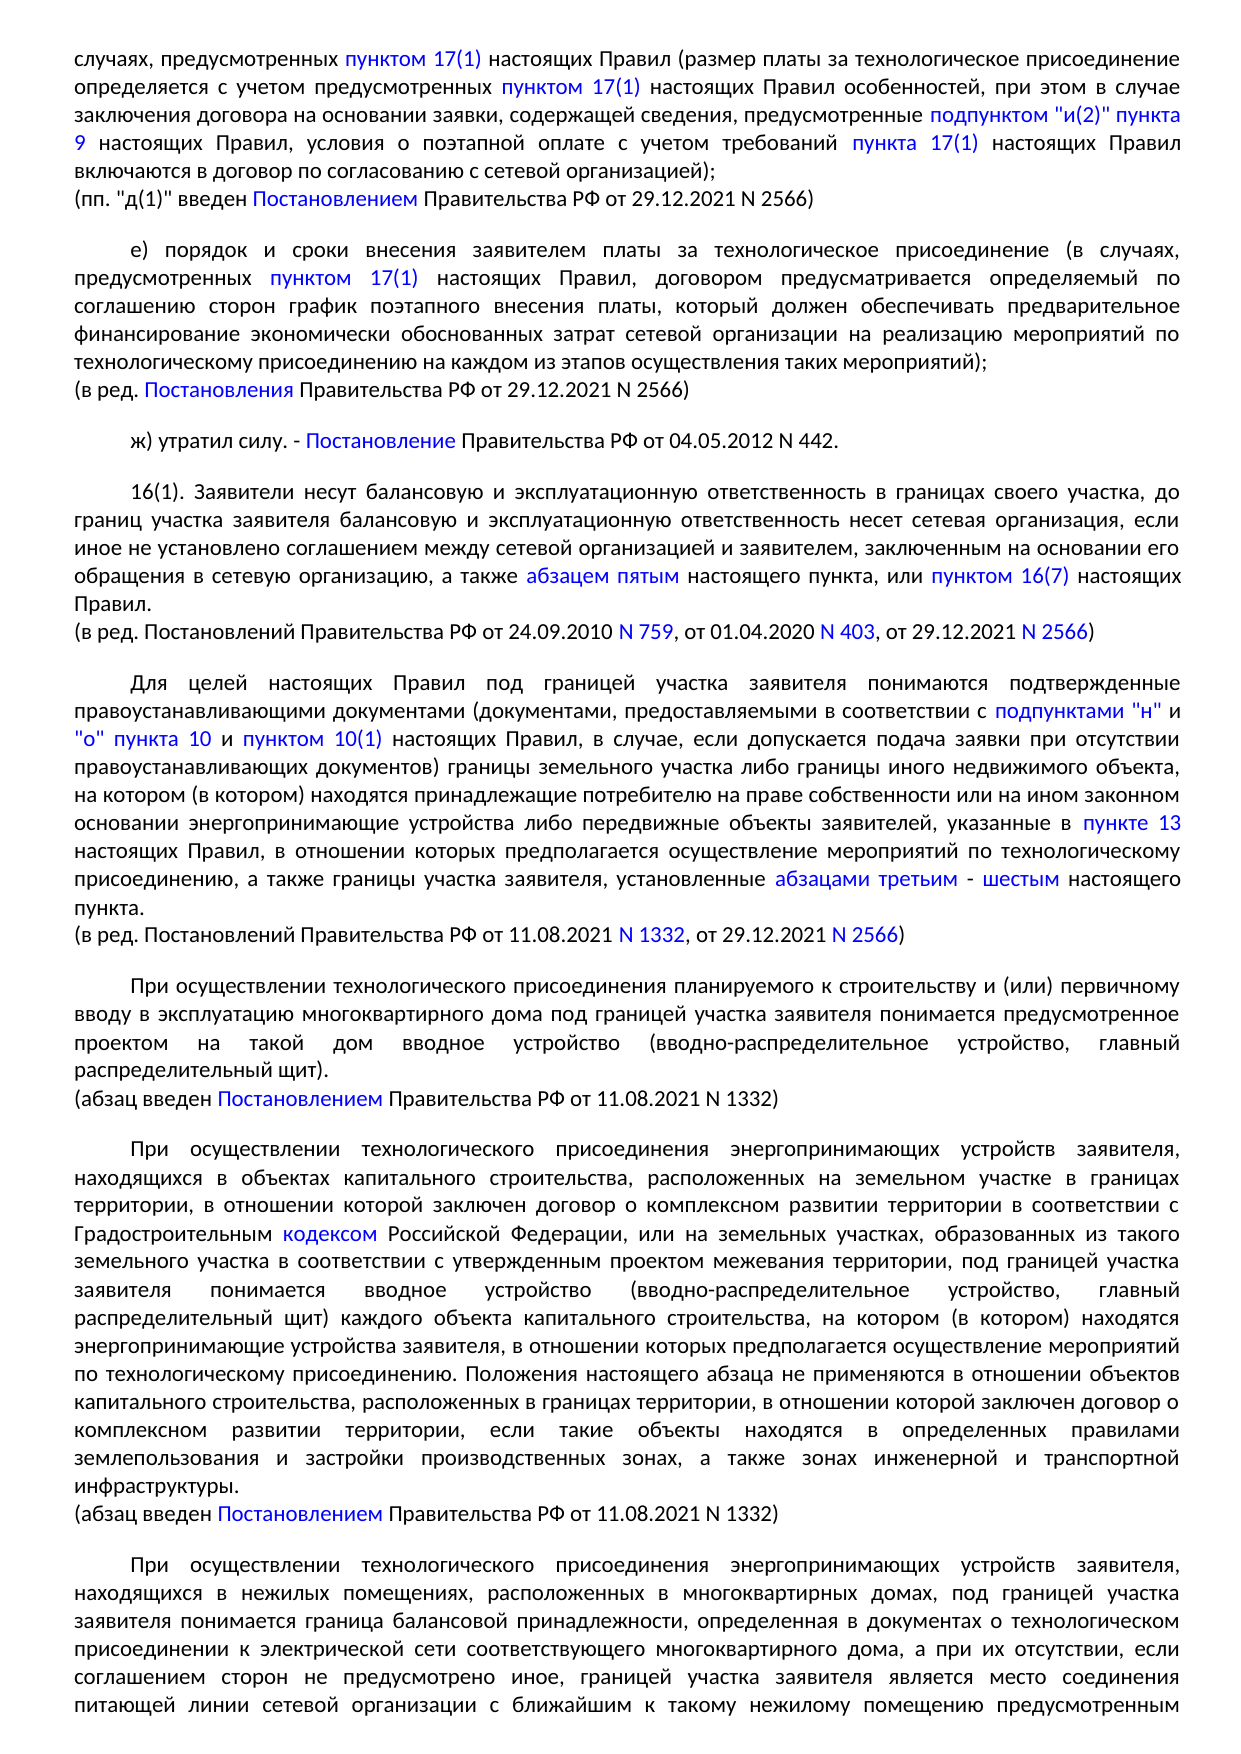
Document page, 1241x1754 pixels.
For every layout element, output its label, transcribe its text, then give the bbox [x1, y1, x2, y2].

text (в ред. Постановлений Правительства РФ от 24.09.2010 N 759, от 01.04.2020 N 403, от 29.12.2021 N 2566) [74, 617, 1181, 646]
text (абзац введен Постановлением Правительства РФ от 11.08.2021 N 1332) [74, 1499, 1181, 1527]
text 16(1). Заявители несут балансовую и эксплуатационную ответственность в границах своего участка, до границ участка заявителя балансовую и эксплуатационную ответственность несет сетевая организация, если иное не установлено соглашением между сетевой организацией и заявителем, заключенным на основании его обращения в сетевую организацию, а также абзацем пятым настоящего пункта, или пунктом 16(7) настоящих Правил. [74, 477, 1181, 617]
text е) порядок и сроки внесения заявителем платы за технологическое присоединение (в случаях, предусмотренных пунктом 17(1) настоящих Правил, договором предусматривается определяемый по соглашению сторон график поэтапного внесения платы, который должен обеспечивать предварительное финансирование экономически обоснованных затрат сетевой организации на реализацию мероприятий по технологическому присоединению на каждом из этапов осуществления таких мероприятий); [74, 235, 1181, 376]
text (в ред. Постановлений Правительства РФ от 11.08.2021 N 1332, от 29.12.2021 N 2566) [74, 921, 1181, 949]
text (в ред. Постановления Правительства РФ от 29.12.2021 N 2566) [74, 376, 1181, 403]
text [74, 44, 1181, 184]
text При осуществлении технологического присоединения энергопринимающих устройств заявителя, находящихся в объектах капитального строительства, расположенных на земельном участке в границах территории, в отношении которой заключен договор о комплексном развитии территории в соответствии с Градостроительным кодексом Российской Федерации, или на земельных участках, образованных из такого земельного участка в соответствии с утвержденным проектом межевания территории, под границей участка заявителя понимается вводное устройство (вводно-распределительное устройство, главный распределительный щит) каждого объекта капитального строительства, на котором (в котором) находятся энергопринимающие устройства заявителя, в отношении которых предполагается осуществление мероприятий по технологическому присоединению. Положения настоящего абзаца не применяются в отношении объектов капитального строительства, расположенных в границах территории, в отношении которой заключен договор о комплексном развитии территории, если такие объекты находятся в определенных правилами землепользования и застройки производственных зонах, а также зонах инженерной и транспортной инфраструктуры. [74, 1134, 1181, 1499]
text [74, 1550, 1181, 1718]
text ж) утратил силу. - Постановление Правительства РФ от 04.05.2012 N 442. [74, 426, 1181, 454]
text (пп. "д(1)" введен Постановлением Правительства РФ от 29.12.2021 N 2566) [74, 184, 1181, 212]
text (абзац введен Постановлением Правительства РФ от 11.08.2021 N 1332) [74, 1084, 1181, 1112]
text При осуществлении технологического присоединения планируемого к строительству и (или) первичному вводу в эксплуатацию многоквартирного дома под границей участка заявителя понимается предусмотренное проектом на такой дом вводное устройство (вводно-распределительное устройство, главный распределительный щит). [74, 972, 1181, 1084]
text Для целей настоящих Правил под границей участка заявителя понимаются подтвержденные правоустанавливающими документами (документами, предоставляемыми в соответствии с подпунктами "н" и "о" пункта 10 и пунктом 10(1) настоящих Правил, в случае, если допускается подача заявки при отсутствии правоустанавливающих документов) границы земельного участка либо границы иного недвижимого объекта, на котором (в котором) находятся принадлежащие потребителю на праве собственности или на ином законном основании энергопринимающие устройства либо передвижные объекты заявителей, указанные в пункте 13 настоящих Правил, в отношении которых предполагается осуществление мероприятий по технологическому присоединению, а также границы участка заявителя, установленные абзацами третьим - шестым настоящего пункта. [74, 668, 1181, 921]
